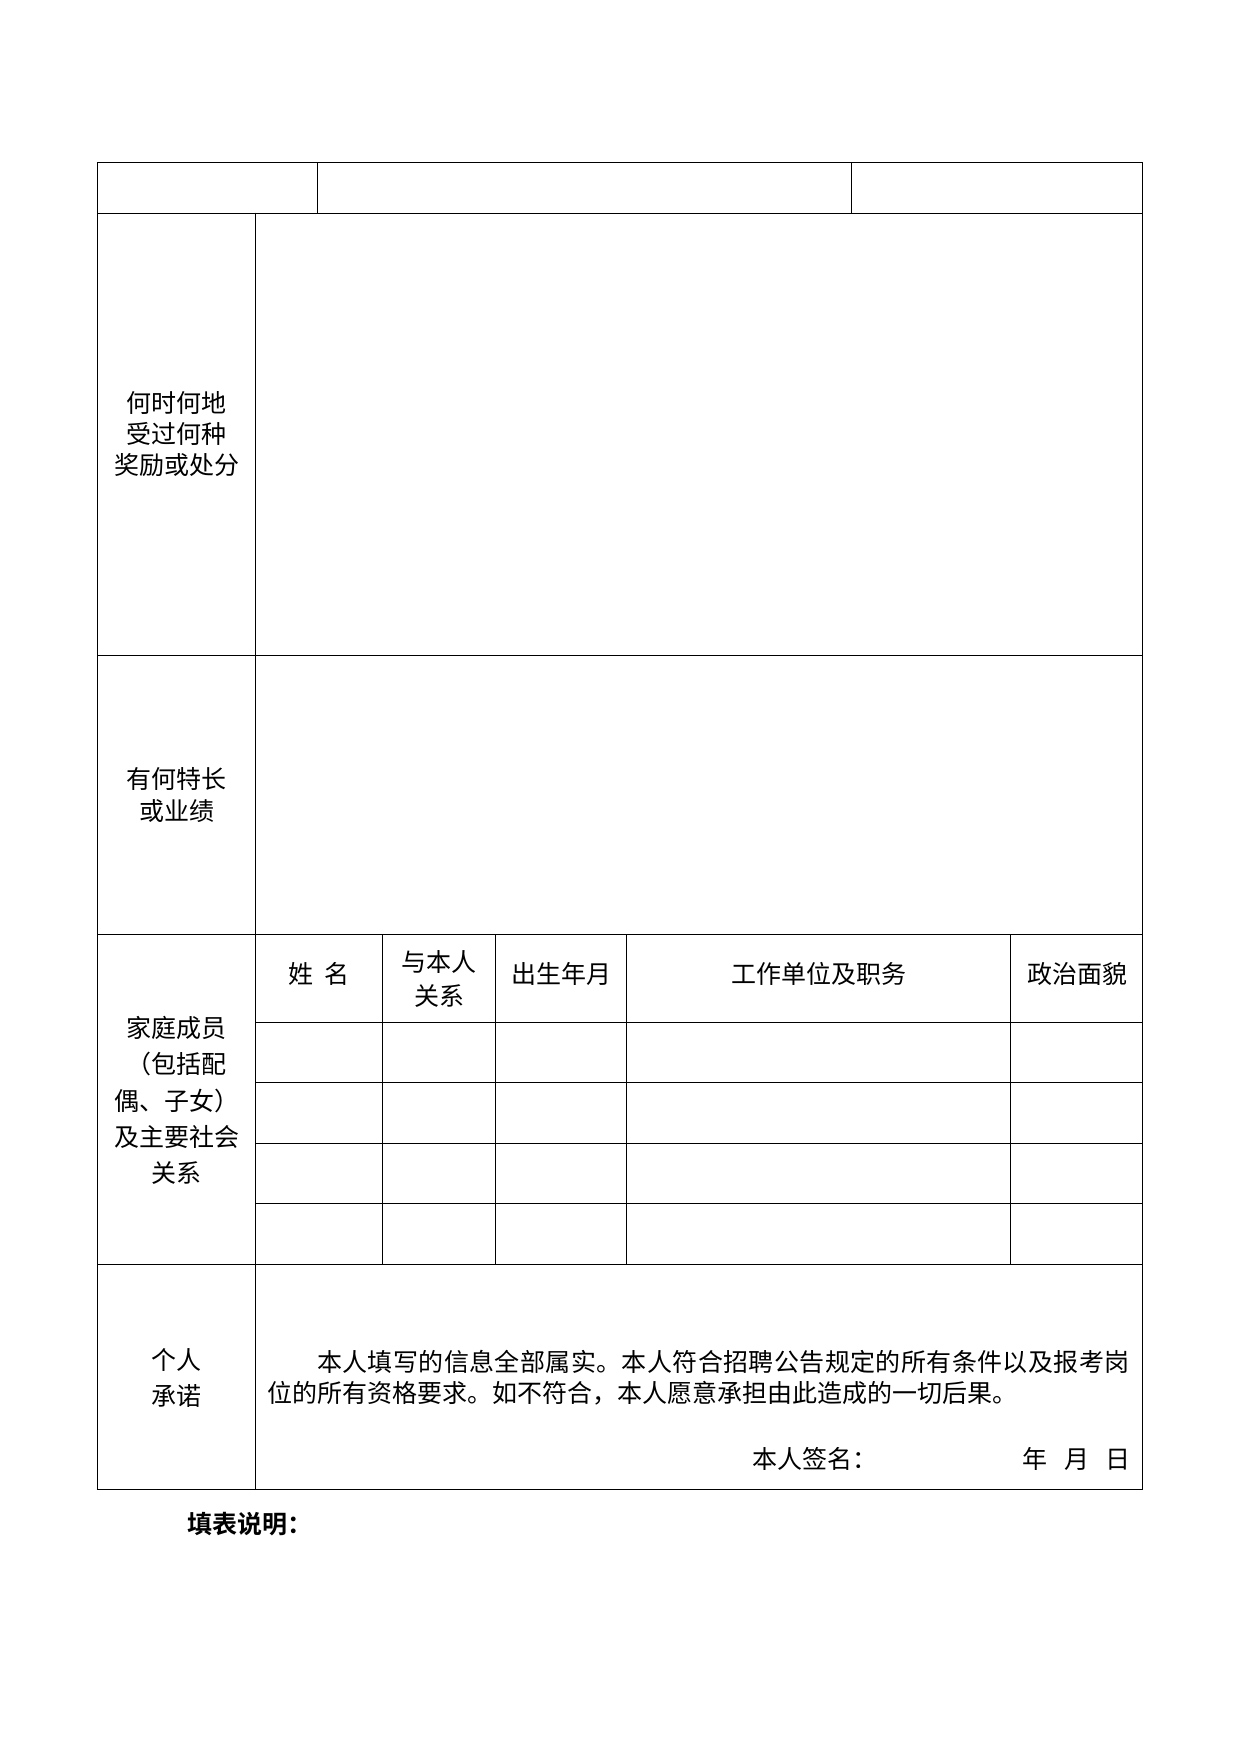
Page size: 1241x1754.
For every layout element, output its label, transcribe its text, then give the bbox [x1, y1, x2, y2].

table_cell [256, 214, 1142, 654]
table_cell [627, 1144, 1010, 1203]
table_cell [627, 1023, 1010, 1082]
table_cell 何时何地 受过何种 奖励或处分 [98, 214, 255, 654]
table_cell [256, 1083, 382, 1143]
table_cell [496, 1083, 626, 1143]
table_cell 个人 承诺 [98, 1265, 255, 1489]
table_cell 政治面貌 [1011, 935, 1142, 1022]
table_cell 工作单位及职务 [627, 935, 1010, 1022]
table_cell 有何特长 或业绩 [98, 656, 255, 934]
table_cell [383, 1023, 495, 1082]
table_cell [852, 163, 1142, 212]
table_cell [496, 1204, 626, 1263]
table_cell [627, 1204, 1010, 1263]
table_cell [256, 1023, 382, 1082]
table_cell [256, 656, 1142, 934]
table_cell [1011, 1023, 1142, 1082]
table_cell [383, 1204, 495, 1263]
text 填表说明： [187, 1490, 1053, 1555]
table_cell [98, 163, 317, 212]
table_cell [1011, 1144, 1142, 1203]
table_cell [627, 1083, 1010, 1143]
table_cell [1011, 1204, 1142, 1263]
table_cell [496, 1144, 626, 1203]
table_cell [383, 1083, 495, 1143]
table_cell [383, 1144, 495, 1203]
table_cell 本人填写的信息全部属实。本人符合招聘公告规定的所有条件以及报考岗位的所有资格要求。如不符合，本人愿意承担由此造成的一切后果。 本人签名： 年 月 日 [256, 1265, 1142, 1489]
table_cell [256, 1144, 382, 1203]
table_cell [1011, 1083, 1142, 1143]
table_cell 家庭成员（包括配偶、子女）及主要社会关系 [98, 935, 255, 1263]
table_cell [496, 1023, 626, 1082]
table_cell 与本人关系 [383, 935, 495, 1022]
table_cell 出生年月 [496, 935, 626, 1022]
table_cell 姓 名 [256, 935, 382, 1022]
table_cell [256, 1204, 382, 1263]
table_cell [318, 163, 851, 212]
